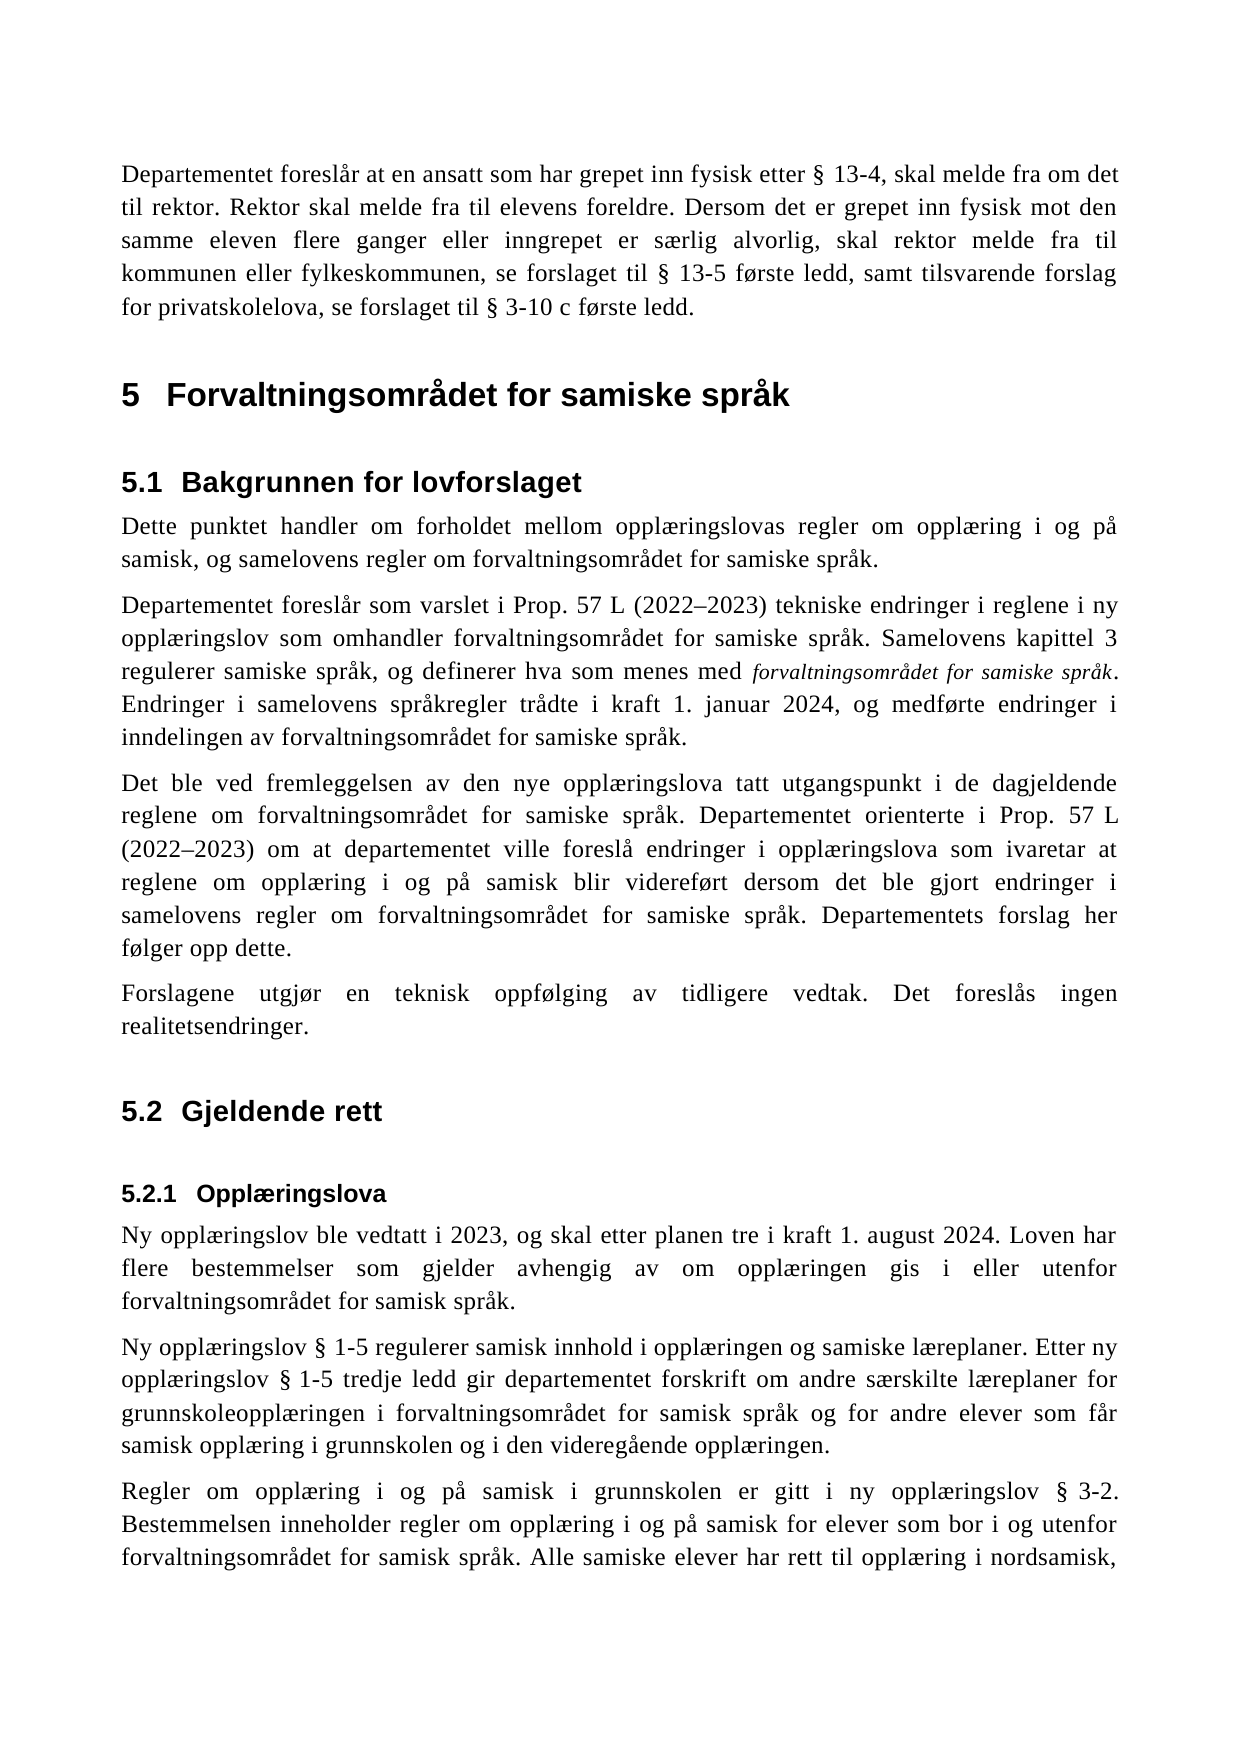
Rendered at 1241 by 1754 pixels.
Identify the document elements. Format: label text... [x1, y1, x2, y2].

text Ny opplæringslov ble vedtatt i 2023, og skal etter planen tre i kraft 1. august 2024. Loven har flere bestemmelser som gjelder avhengig av om opplæringen gis i eller utenfor forvaltningsområdet for samisk språk. [121, 1220, 1119, 1315]
subtitle Bakgrunnen for lovforslaget [121, 464, 1119, 498]
text Det ble ved fremleggelsen av den nye opplæringslova tatt utgangspunkt i de dagjeldende reglene om forvaltningsområdet for samiske språk. Departementet orienterte i Prop. 57 L (2022–2023) om at departementet ville foreslå endringer i opplæringslova som ivaretar at reglene om opplæring i og på samisk blir videreført dersom det ble gjort endringer i samelovens regler om forvaltningsområdet for samiske språk. Departementets forslag her følger opp dette. [121, 768, 1119, 961]
text Departementet foreslår at en ansatt som har grepet inn fysisk etter § 13-4, skal melde fra om det til rektor. Rektor skal melde fra til elevens foreldre. Dersom det er grepet inn fysisk mot den samme eleven flere ganger eller inngrepet er særlig alvorlig, skal rektor melde fra til kommunen eller fylkeskommunen, se forslaget til § 13-5 første ledd, samt tilsvarende forslag for privatskolelova, se forslaget til § 3-10 c første ledd. [121, 159, 1119, 320]
subtitle Gjeldende rett [121, 1094, 1119, 1128]
text Forslagene utgjør en teknisk oppfølging av tidligere vedtak. Det foreslås ingen realitetsendringer. [121, 978, 1119, 1040]
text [121, 1476, 1119, 1571]
text Dette punktet handler om forholdet mellom opplæringslovas regler om opplæring i og på samisk, og samelovens regler om forvaltningsområdet for samiske språk. [121, 511, 1119, 573]
subtitle Opplæringslova [121, 1179, 1119, 1207]
text Ny opplæringslov § 1-5 regulerer samisk innhold i opplæringen og samiske læreplaner. Etter ny opplæringslov § 1-5 tredje ledd gir departementet forskrift om andre særskilte læreplaner for grunnskoleopplæringen i forvaltningsområdet for samisk språk og for andre elever som får samisk opplæring i grunnskolen og i den videregående opplæringen. [121, 1332, 1119, 1459]
subtitle Forvaltningsområdet for samiske språk [121, 374, 1119, 413]
text Departementet foreslår som varslet i Prop. 57 L (2022–2023) tekniske endringer i reglene i ny opplæringslov som omhandler forvaltningsområdet for samiske språk. Samelovens kapittel 3 regulerer samiske språk, og definerer hva som menes med forvaltningsområdet for samiske språk. Endringer i samelovens språkregler trådte i kraft 1. januar 2024, og medførte endringer i inndelingen av forvaltningsområdet for samiske språk. [121, 590, 1119, 751]
